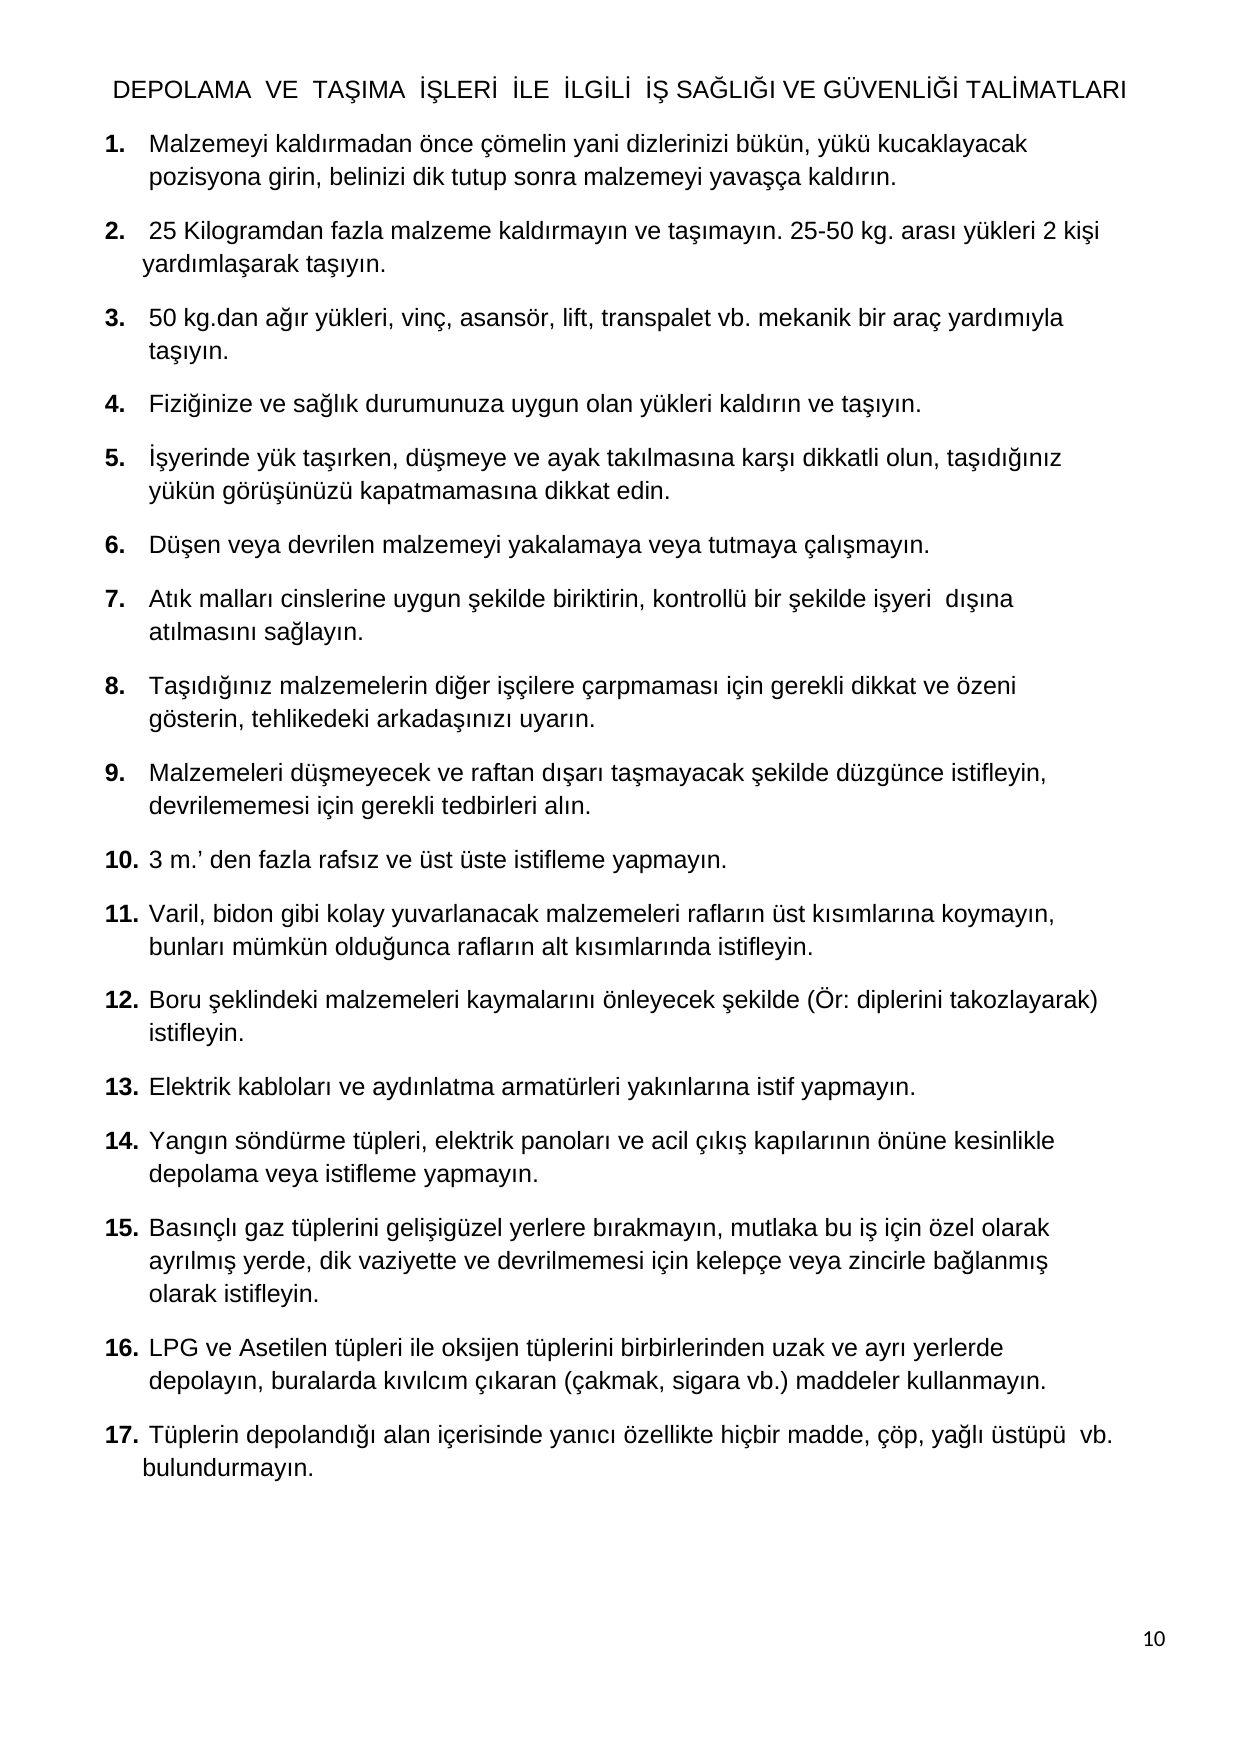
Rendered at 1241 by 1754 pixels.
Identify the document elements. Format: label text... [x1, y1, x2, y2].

list Varil, bidon gibi kolay yuvarlanacak malzemeleri rafların üst kısımlarına koymayın, bunları mümkün olduğunca rafların alt kısımlarında istifleyin. [104, 898, 1165, 960]
list Boru şeklindeki malzemeleri kaymalarını önleyecek şekilde (Ör: diplerini takozlayarak) istifleyin. [104, 985, 1165, 1047]
list Malzemeyi kaldırmadan önce çömelin yani dizlerinizi bükün, yükü kucaklayacak pozisyona girin, belinizi dik tutup sonra malzemeyi yavaşça kaldırın. [104, 129, 1165, 191]
list Tüplerin depolandığı alan içerisinde yanıcı özellikte hiçbir madde, çöp, yağlı üstüpü vb. bulundurmayın. [104, 1420, 1165, 1482]
list Atık malları cinslerine uygun şekilde biriktirin, kontrollü bir şekilde işyeri dışına atılmasını sağlayın. [104, 584, 1165, 646]
list Malzemeleri düşmeyecek ve raftan dışarı taşmayacak şekilde düzgünce istifleyin, devrilememesi için gerekli tedbirleri alın. [104, 758, 1165, 819]
text DEPOLAMA VE TAŞIMA İŞLERİ İLE İLGİLİ İŞ SAĞLIĞI VE GÜVENLİĞİ TALİMATLARI [75, 75, 1165, 104]
list Taşıdığınız malzemelerin diğer işçilere çarpmaması için gerekli dikkat ve özeni gösterin, tehlikedeki arkadaşınızı uyarın. [104, 671, 1165, 733]
list 3 m.’ den fazla rafsız ve üst üste istifleme yapmayın. [104, 845, 1165, 873]
list Elektrik kabloları ve aydınlatma armatürleri yakınlarına istif yapmayın. [104, 1072, 1165, 1101]
list 25 Kilogramdan fazla malzeme kaldırmayın ve taşımayın. 25-50 kg. arası yükleri 2 kişi yardımlaşarak taşıyın. [104, 216, 1165, 277]
list 50 kg.dan ağır yükleri, vinç, asansör, lift, transpalet vb. mekanik bir araç yardımıyla taşıyın. [104, 303, 1165, 364]
list Fiziğinize ve sağlık durumunuza uygun olan yükleri kaldırın ve taşıyın. [104, 389, 1165, 418]
list Basınçlı gaz tüplerini gelişigüzel yerlere bırakmayın, mutlaka bu iş için özel olarak ayrılmış yerde, dik vaziyette ve devrilmemesi için kelepçe veya zincirle bağlanmış olarak istifleyin. [104, 1213, 1165, 1308]
list LPG ve Asetilen tüpleri ile oksijen tüplerini birbirlerinden uzak ve ayrı yerlerde depolayın, buralarda kıvılcım çıkaran (çakmak, sigara vb.) maddeler kullanmayın. [104, 1333, 1165, 1395]
list İşyerinde yük taşırken, düşmeye ve ayak takılmasına karşı dikkatli olun, taşıdığınız yükün görüşünüzü kapatmamasına dikkat edin. [104, 443, 1165, 505]
list Yangın söndürme tüpleri, elektrik panoları ve acil çıkış kapılarının önüne kesinlikle depolama veya istifleme yapmayın. [104, 1126, 1165, 1188]
list Düşen veya devrilen malzemeyi yakalamaya veya tutmaya çalışmayın. [104, 530, 1165, 559]
